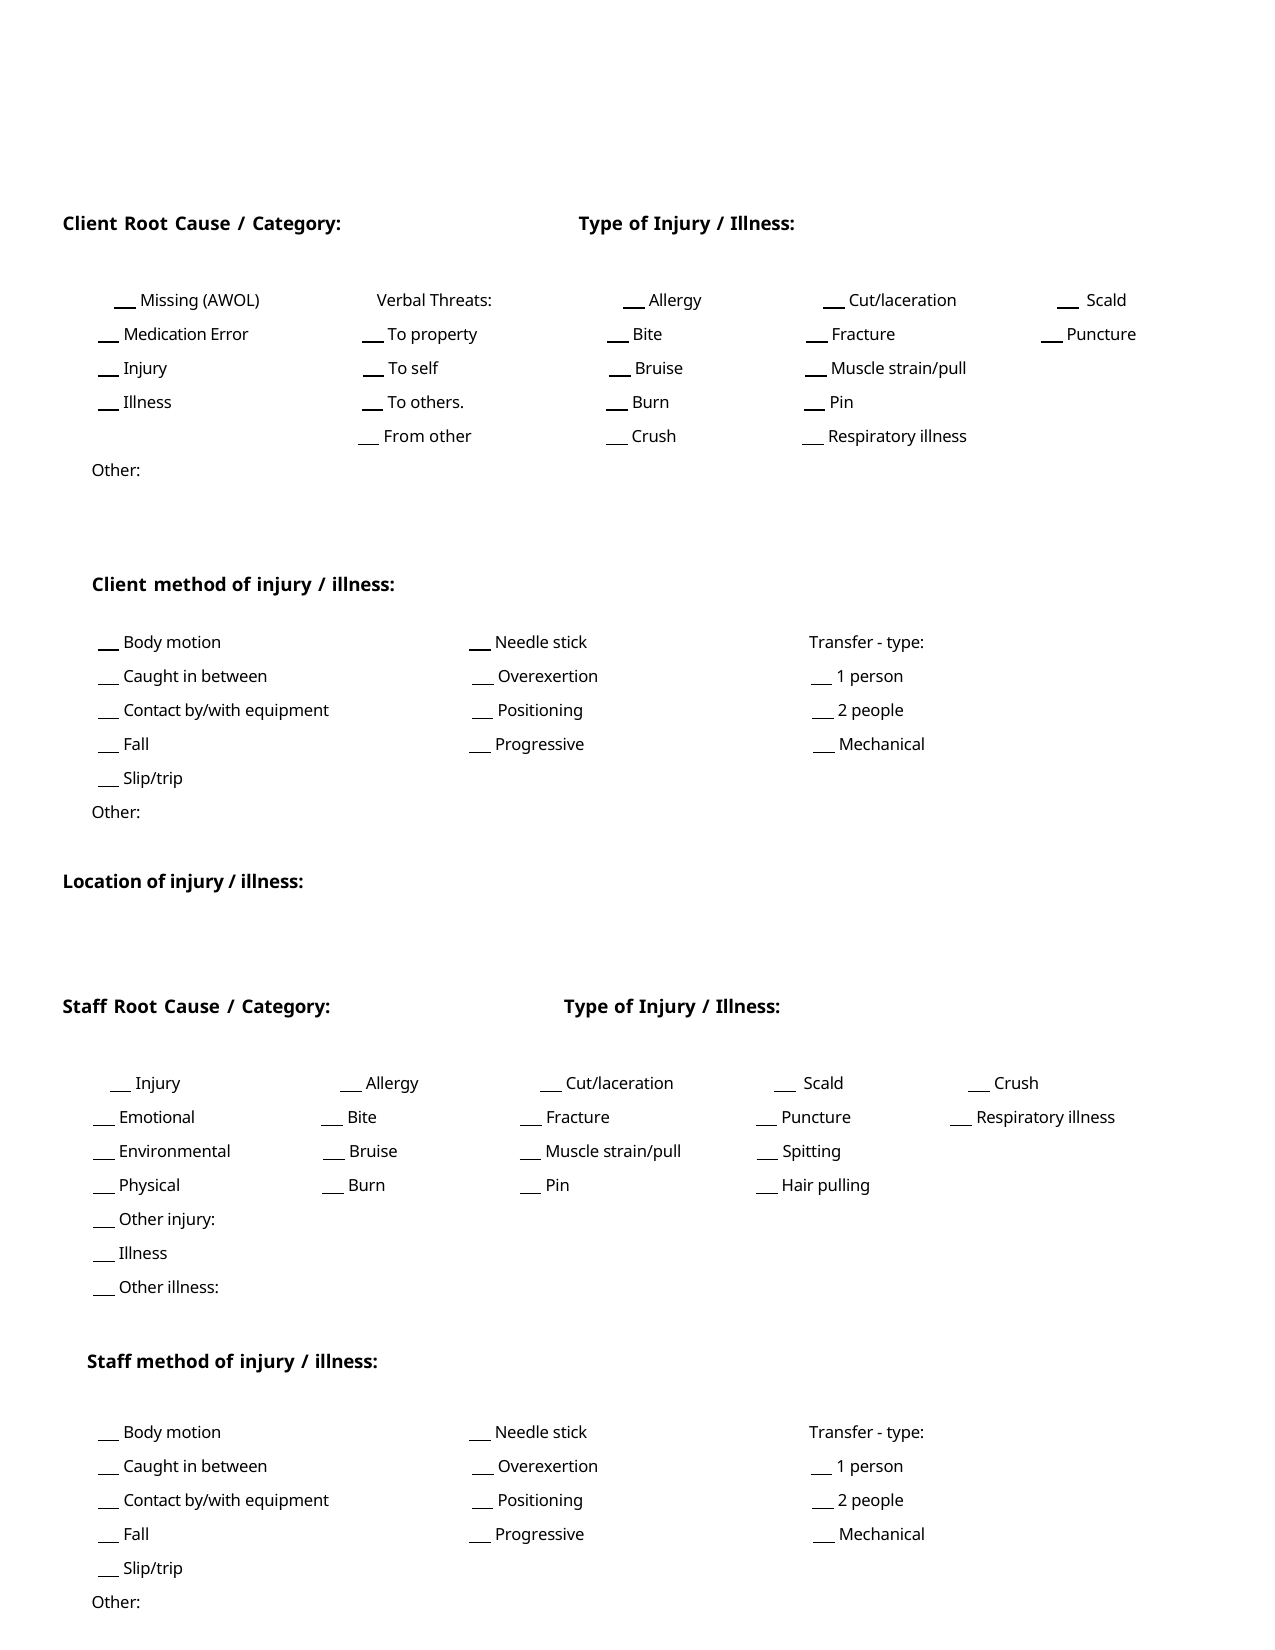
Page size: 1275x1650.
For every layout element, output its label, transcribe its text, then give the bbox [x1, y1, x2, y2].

text Other: [62, 458, 1152, 481]
text Fall Progressive Mechanical [62, 1523, 1152, 1545]
text Caught in between Overexertion 1 person [62, 664, 1152, 687]
text Slip/trip [62, 767, 1152, 789]
text Emotional Bite Fracture Puncture Respiratory illness [62, 1106, 1152, 1128]
text Contact by/with equipment Positioning 2 people [62, 698, 1152, 721]
text Caught in between Overexertion 1 person [62, 1454, 1152, 1477]
text Staff method of injury / illness: [62, 1348, 1152, 1374]
text Other: [62, 801, 1152, 823]
text Other illness: [62, 1276, 1152, 1299]
text Injury Allergy Cut/laceration Scald Crush [62, 1072, 1152, 1094]
text Location of injury / illness: [62, 869, 1152, 894]
text Slip/trip [62, 1557, 1152, 1579]
text Body motion Needle stick Transfer - type: [62, 1421, 1152, 1443]
text Illness To others. Burn Pin [62, 390, 1152, 413]
text Medication Error To property Bite Fracture Puncture [62, 322, 1152, 345]
text Contact by/with equipment Positioning 2 people [62, 1489, 1152, 1511]
text Illness [62, 1242, 1152, 1264]
text Other injury: [62, 1208, 1152, 1231]
subtitle Client Root Cause / Category: Type of Injury / Illness: [62, 210, 1212, 236]
text Injury To self Bruise Muscle strain/pull [62, 356, 1152, 379]
subtitle Client method of injury / illness: [62, 571, 1212, 597]
subtitle Staff Root Cause / Category: Type of Injury / Illness: [62, 994, 1212, 1019]
text Fall Progressive Mechanical [62, 732, 1152, 755]
text Environmental Bruise Muscle strain/pull Spitting [62, 1140, 1152, 1162]
text From other Crush Respiratory illness [62, 424, 1152, 447]
text Missing (AWOL) Verbal Threats: Allergy Cut/laceration Scald [62, 288, 1152, 311]
text Other: [62, 1591, 1152, 1613]
text Physical Burn Pin Hair pulling [62, 1174, 1152, 1196]
text Body motion Needle stick Transfer - type: [62, 630, 1152, 653]
